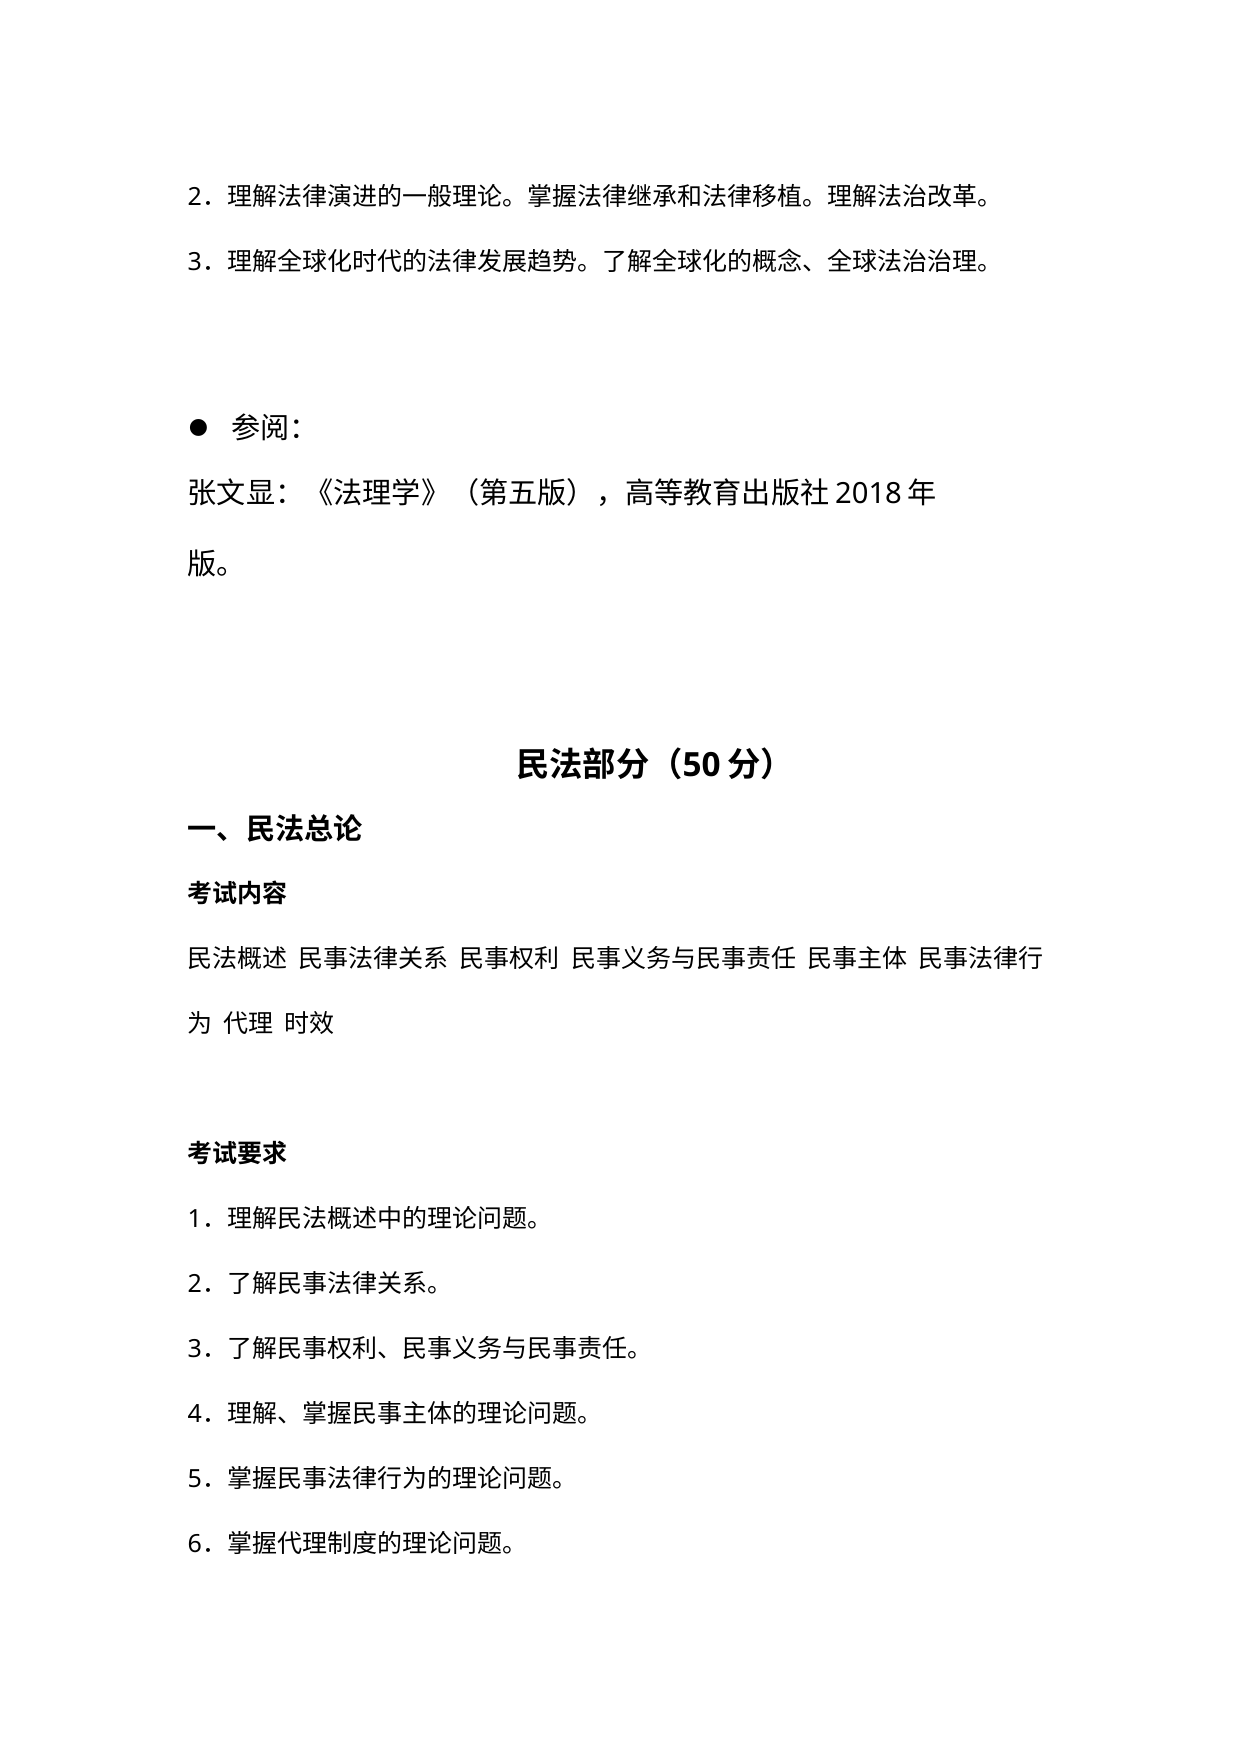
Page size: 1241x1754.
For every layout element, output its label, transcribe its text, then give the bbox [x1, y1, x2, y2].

list 参阅： [187, 393, 1053, 458]
text 民法概述 民事法律关系 民事权利 民事义务与民事责任 民事主体 民事法律行为 代理 时效 [187, 924, 1053, 1054]
text 3．理解全球化时代的法律发展趋势。了解全球化的概念、全球法治治理。 [187, 227, 1053, 292]
text 2．了解民事法律关系。 [187, 1249, 1053, 1314]
text 考试要求 [187, 1119, 1053, 1184]
text 1．理解民法概述中的理论问题。 [187, 1184, 1053, 1249]
text 民法部分（50分） [187, 729, 1053, 794]
text 2．理解法律演进的一般理论。掌握法律继承和法律移植。理解法治改革。 [187, 162, 1053, 227]
text 5．掌握民事法律行为的理论问题。 [187, 1444, 1053, 1509]
text 6．掌握代理制度的理论问题。 [187, 1509, 1053, 1574]
text 4．理解、掌握民事主体的理论问题。 [187, 1379, 1053, 1444]
text 考试内容 [187, 859, 1053, 924]
text 3．了解民事权利、民事义务与民事责任。 [187, 1314, 1053, 1379]
text 一、民法总论 [187, 794, 1053, 859]
text 张文显：《法理学》（第五版），高等教育出版社2018年版。 [187, 458, 959, 594]
